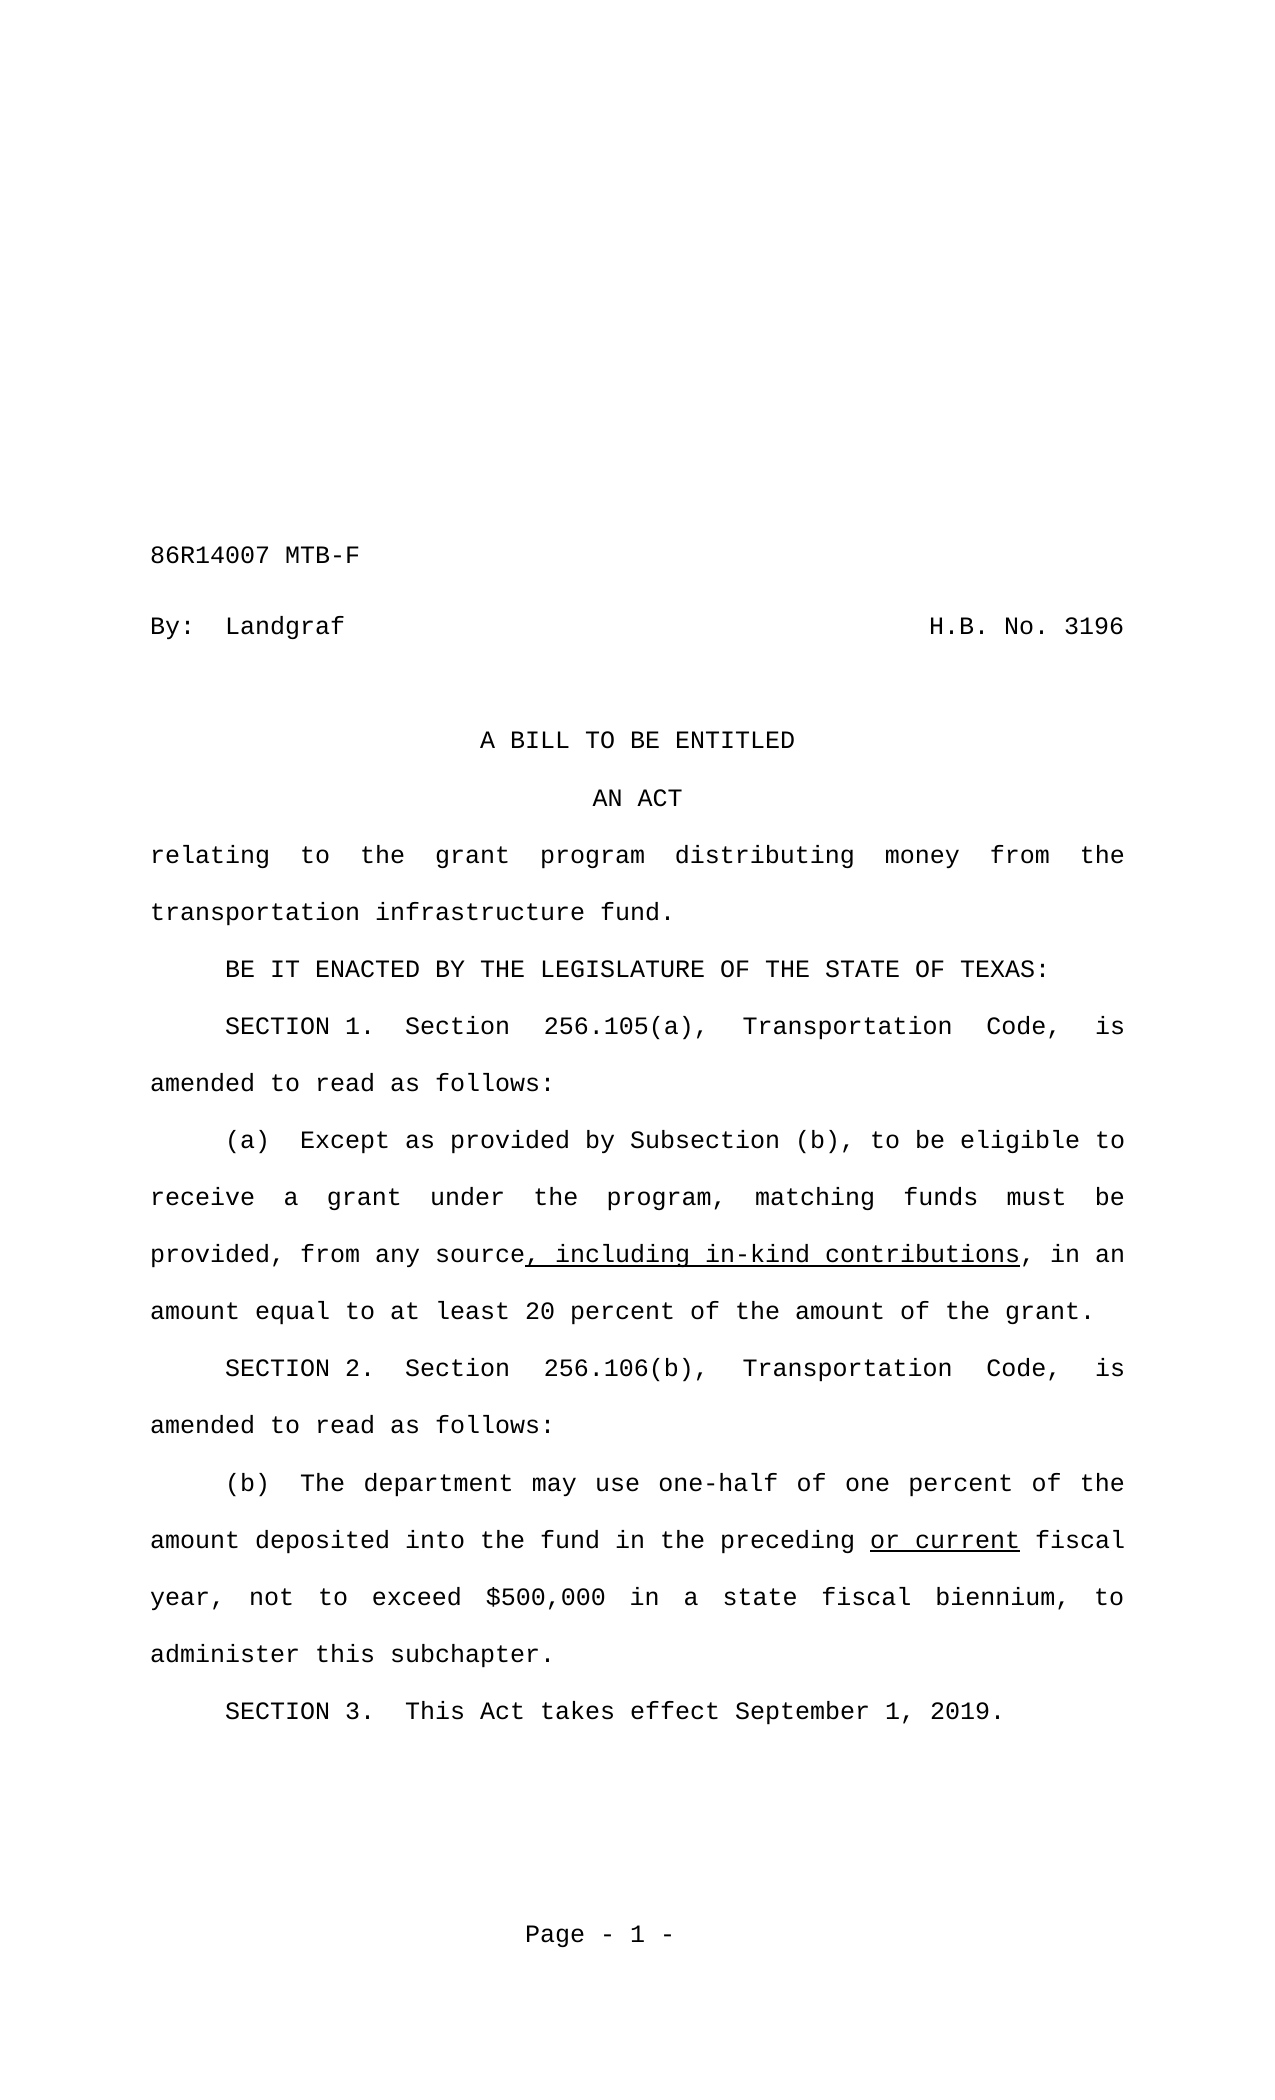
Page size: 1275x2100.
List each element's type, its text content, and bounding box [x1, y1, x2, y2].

text BE IT ENACTED BY THE LEGISLATURE OF THE STATE OF TEXAS: [150, 956, 1125, 985]
text SECTION 3. This Act takes effect September 1, 2019. [150, 1698, 1125, 1727]
text AN ACT [150, 785, 1125, 813]
text (b) The department may use one-half of one percent of the amount deposited into the fund in the preceding or current fiscal year, not to exceed $500,000 in a state fiscal biennium, to administer this subchapter. [150, 1470, 1125, 1670]
text SECTION 1. Section 256.105(a), Transportation Code, is amended to read as follows: [150, 1013, 1125, 1099]
text A BILL TO BE ENTITLED [150, 728, 1125, 756]
text SECTION 2. Section 256.106(b), Transportation Code, is amended to read as follows: [150, 1356, 1125, 1441]
text relating to the grant program distributing money from the transportation infrastructure fund. [150, 842, 1125, 928]
text 86R14007 MTB-F [150, 542, 1125, 571]
text (a) Except as provided by Subsection (b), to be eligible to receive a grant under the program, matching funds must be provided, from any source, including in-kind contributions, in an amount equal to at least 20 percent of the amount of the grant. [150, 1127, 1125, 1327]
text By: Landgraf H.B. No. 3196 [150, 614, 1125, 642]
